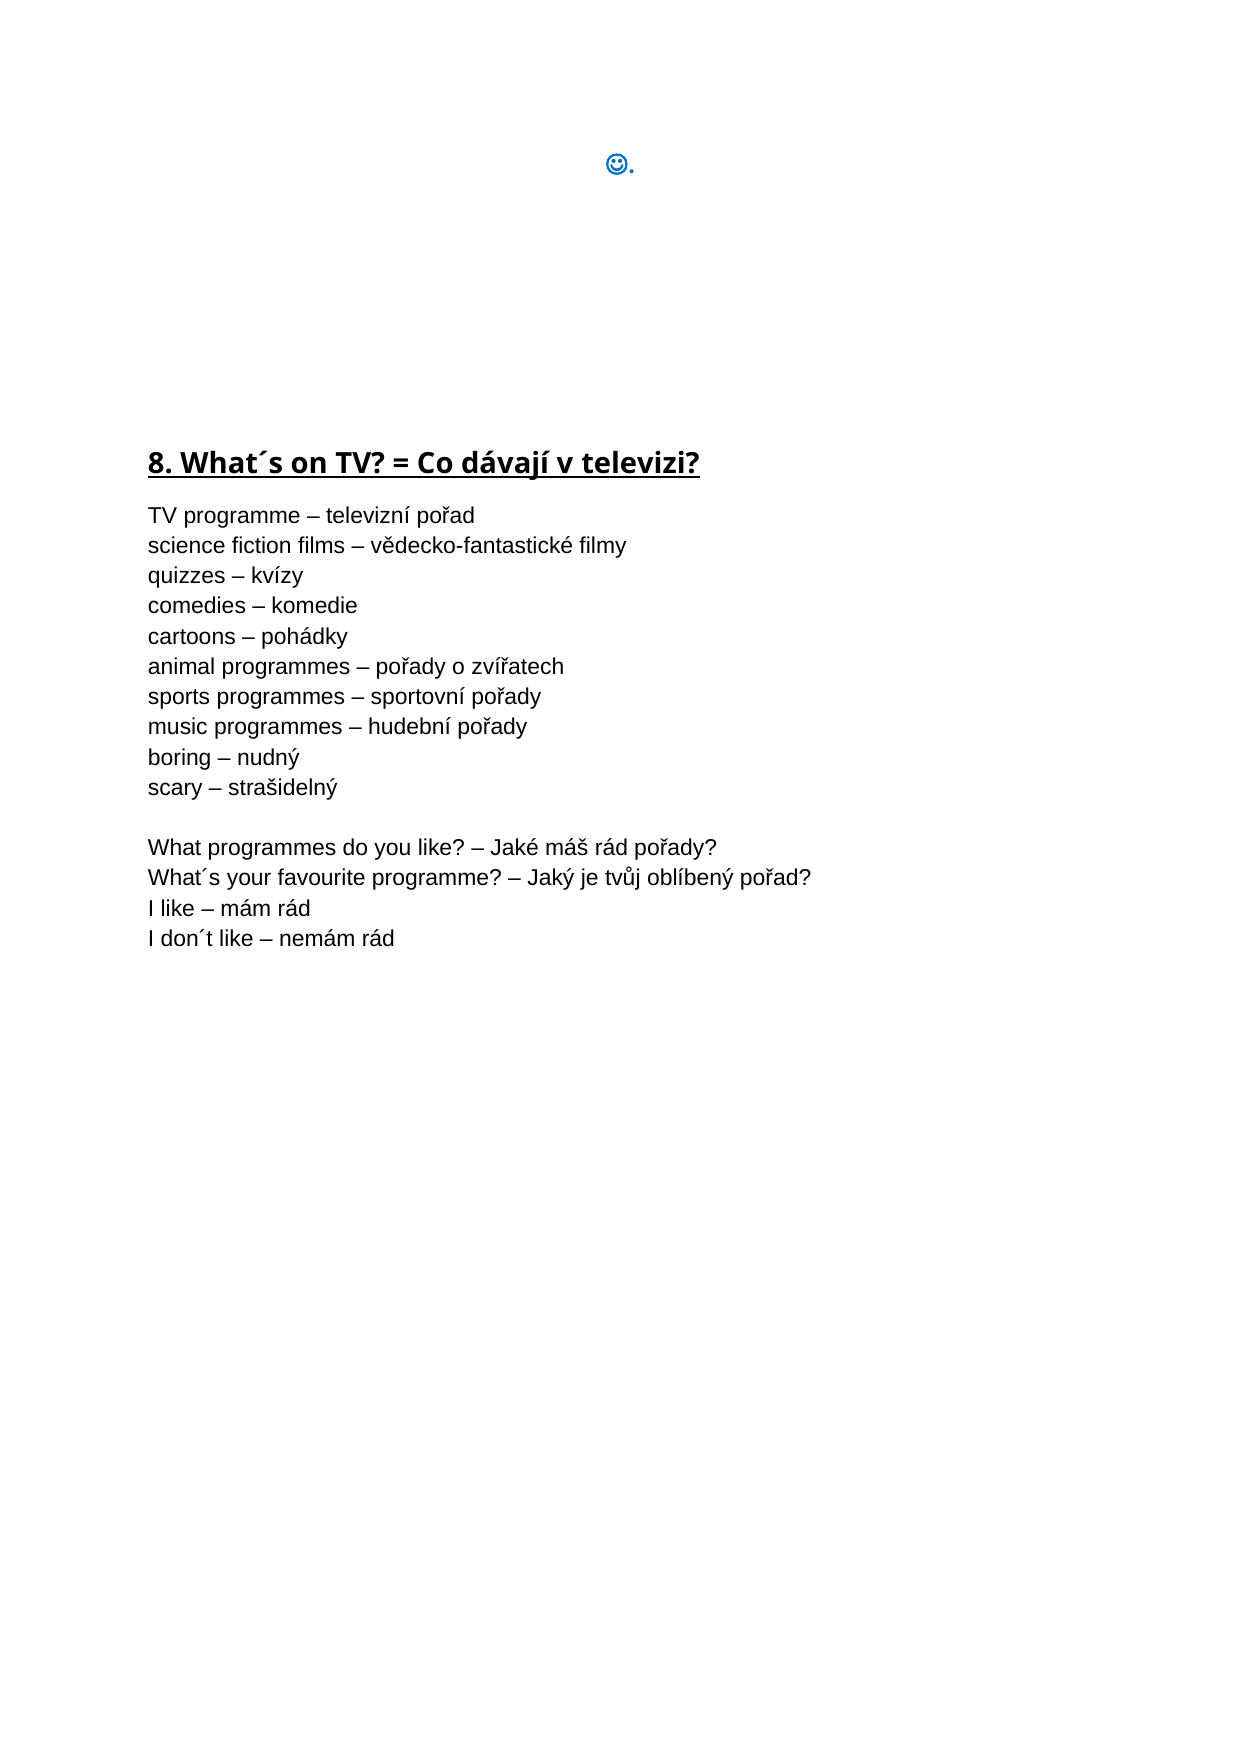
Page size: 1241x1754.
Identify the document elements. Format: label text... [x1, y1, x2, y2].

text music programmes – hudební pořady [148, 713, 1093, 740]
text comedies – komedie [148, 592, 1093, 619]
text 8. What´s on TV? = Co dávají v televizi? [148, 442, 1093, 482]
text scary – strašidelný [148, 774, 1093, 800]
text I don´t like – nemám rád [148, 925, 1093, 951]
text science fiction films – vědecko-fantastické filmy [148, 532, 1093, 558]
text I like – mám rád [148, 894, 1093, 921]
text What programmes do you like? – Jaké máš rád pořady? [148, 834, 1093, 861]
text What´s your favourite programme? – Jaký je tvůj oblíbený pořad? [148, 864, 1093, 891]
text . [148, 148, 1093, 181]
text animal programmes – pořady o zvířatech [148, 653, 1093, 679]
text boring – nudný [148, 743, 1093, 770]
text TV programme – televizní pořad [148, 502, 1093, 528]
text cartoons – pohádky [148, 623, 1093, 649]
text sports programmes – sportovní pořady [148, 683, 1093, 709]
text quizzes – kvízy [148, 562, 1093, 589]
